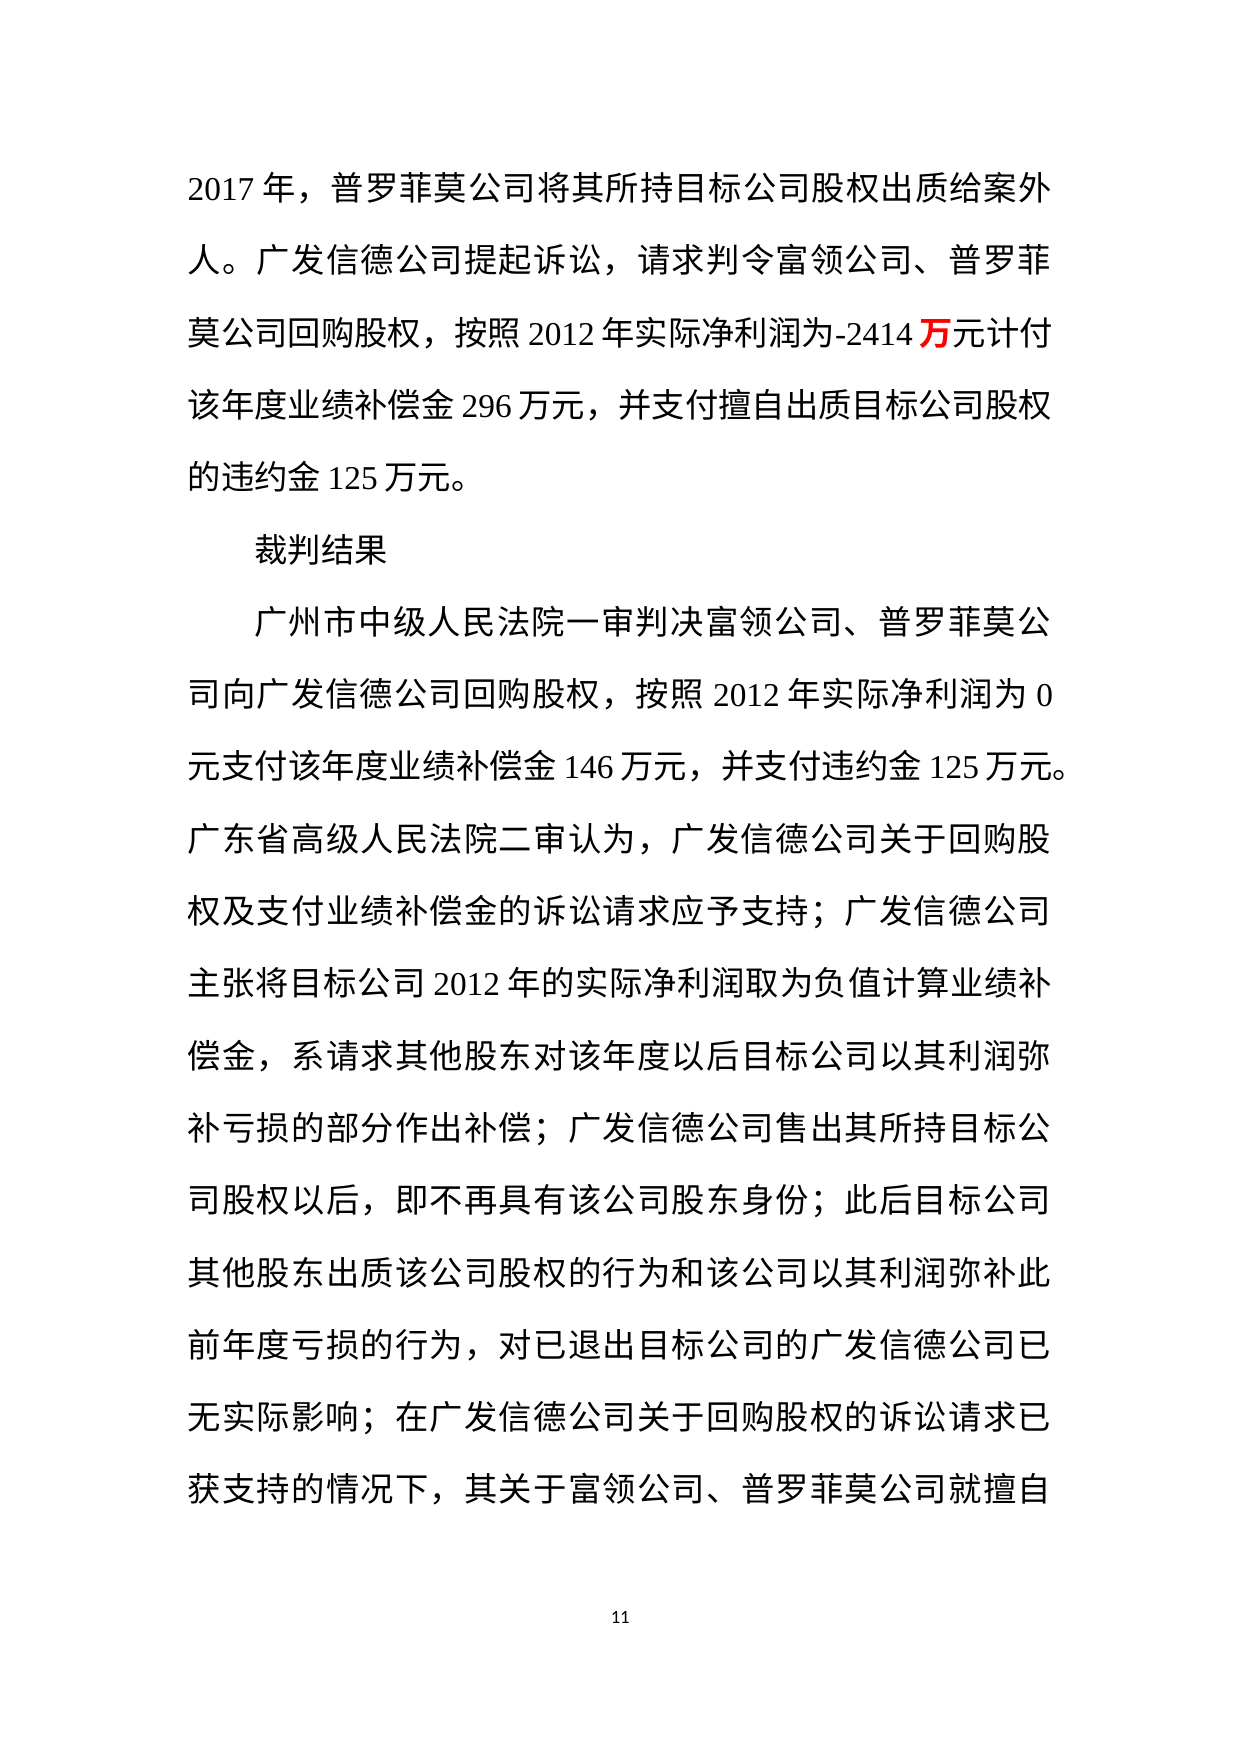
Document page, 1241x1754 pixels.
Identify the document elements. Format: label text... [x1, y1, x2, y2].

text 裁判结果 [187, 523, 1053, 572]
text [187, 162, 1053, 499]
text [187, 596, 1053, 1511]
